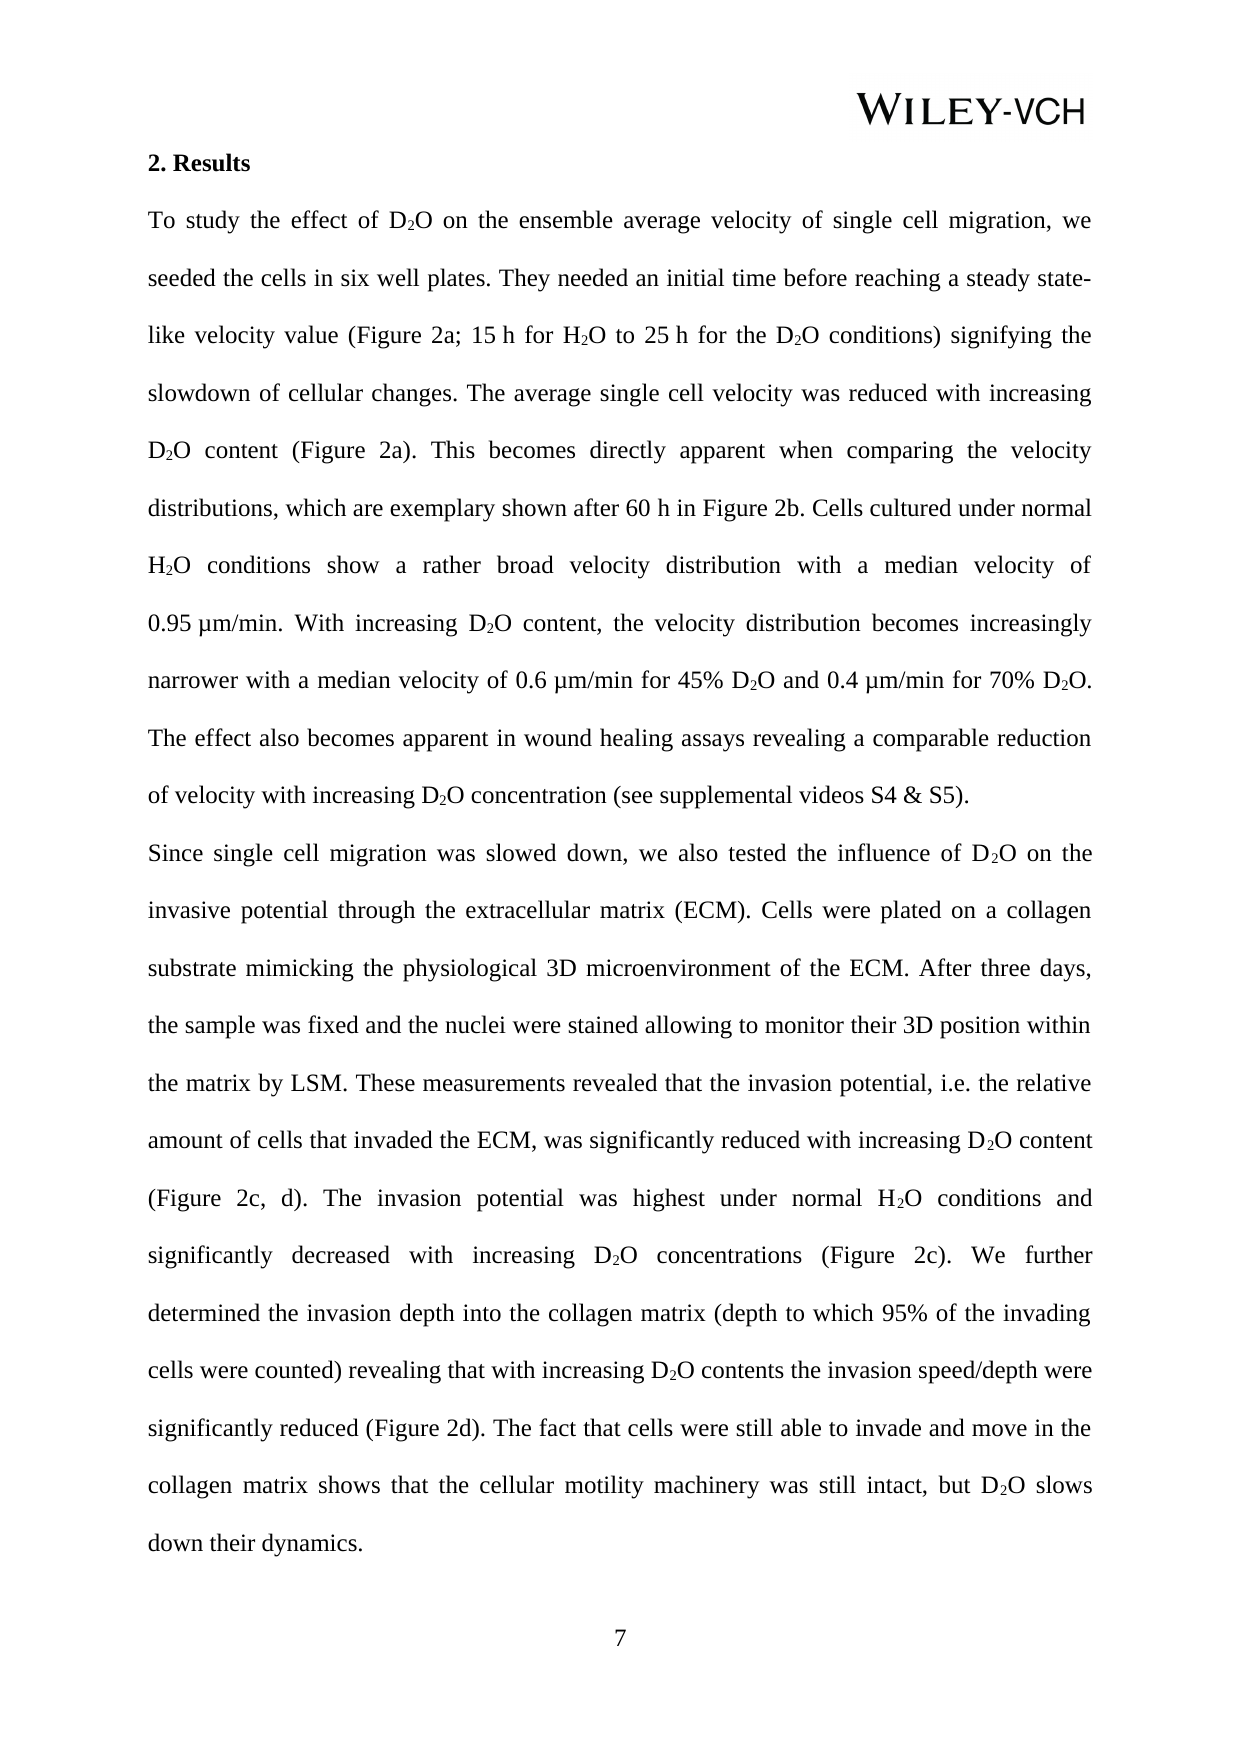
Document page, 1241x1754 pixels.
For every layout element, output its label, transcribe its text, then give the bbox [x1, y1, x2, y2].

picture [848, 73, 1093, 142]
text 2. Results [148, 148, 1093, 176]
text Since single cell migration was slowed down, we also tested the influence of D2O on the invasive potential through the extracellular matrix (ECM). Cells were plated on a collagen substrate mimicking the physiological 3D microenvironment of the ECM. After three days, the sample was fixed and the nuclei were stained allowing to monitor their 3D position within the matrix by LSM. These measurements revealed that the invasion potential, i.e. the relative amount of cells that invaded the ECM, was significantly reduced with increasing D2O content (Figure 2c, d). The invasion potential was highest under normal H2O conditions and significantly decreased with increasing D2O concentrations (Figure 2c). We further determined the invasion depth into the collagen matrix (depth to which 95% of the invading cells were counted) revealing that with increasing D2O contents the invasion speed/depth were significantly reduced (Figure 2d). The fact that cells were still able to invade and move in the collagen matrix shows that the cellular motility machinery was still intact, but D2O slows down their dynamics. [148, 838, 1093, 1556]
text To study the effect of D2O on the ensemble average velocity of single cell migration, we seeded the cells in six well plates. They needed an initial time before reaching a steady state-like velocity value (Figure 2a; 15 h for H2O to 25 h for the D2O conditions) signifying the slowdown of cellular changes. The average single cell velocity was reduced with increasing D2O content (Figure 2a). This becomes directly apparent when comparing the velocity distributions, which are exemplary shown after 60 h in Figure 2b. Cells cultured under normal H2O conditions show a rather broad velocity distribution with a median velocity of 0.95 µm/min. With increasing D2O content, the velocity distribution becomes increasingly narrower with a median velocity of 0.6 µm/min for 45% D2O and 0.4 µm/min for 70% D2O. The effect also becomes apparent in wound healing assays revealing a comparable reduction of velocity with increasing D2O concentration (see supplemental videos S4 & S5). [148, 205, 1093, 809]
